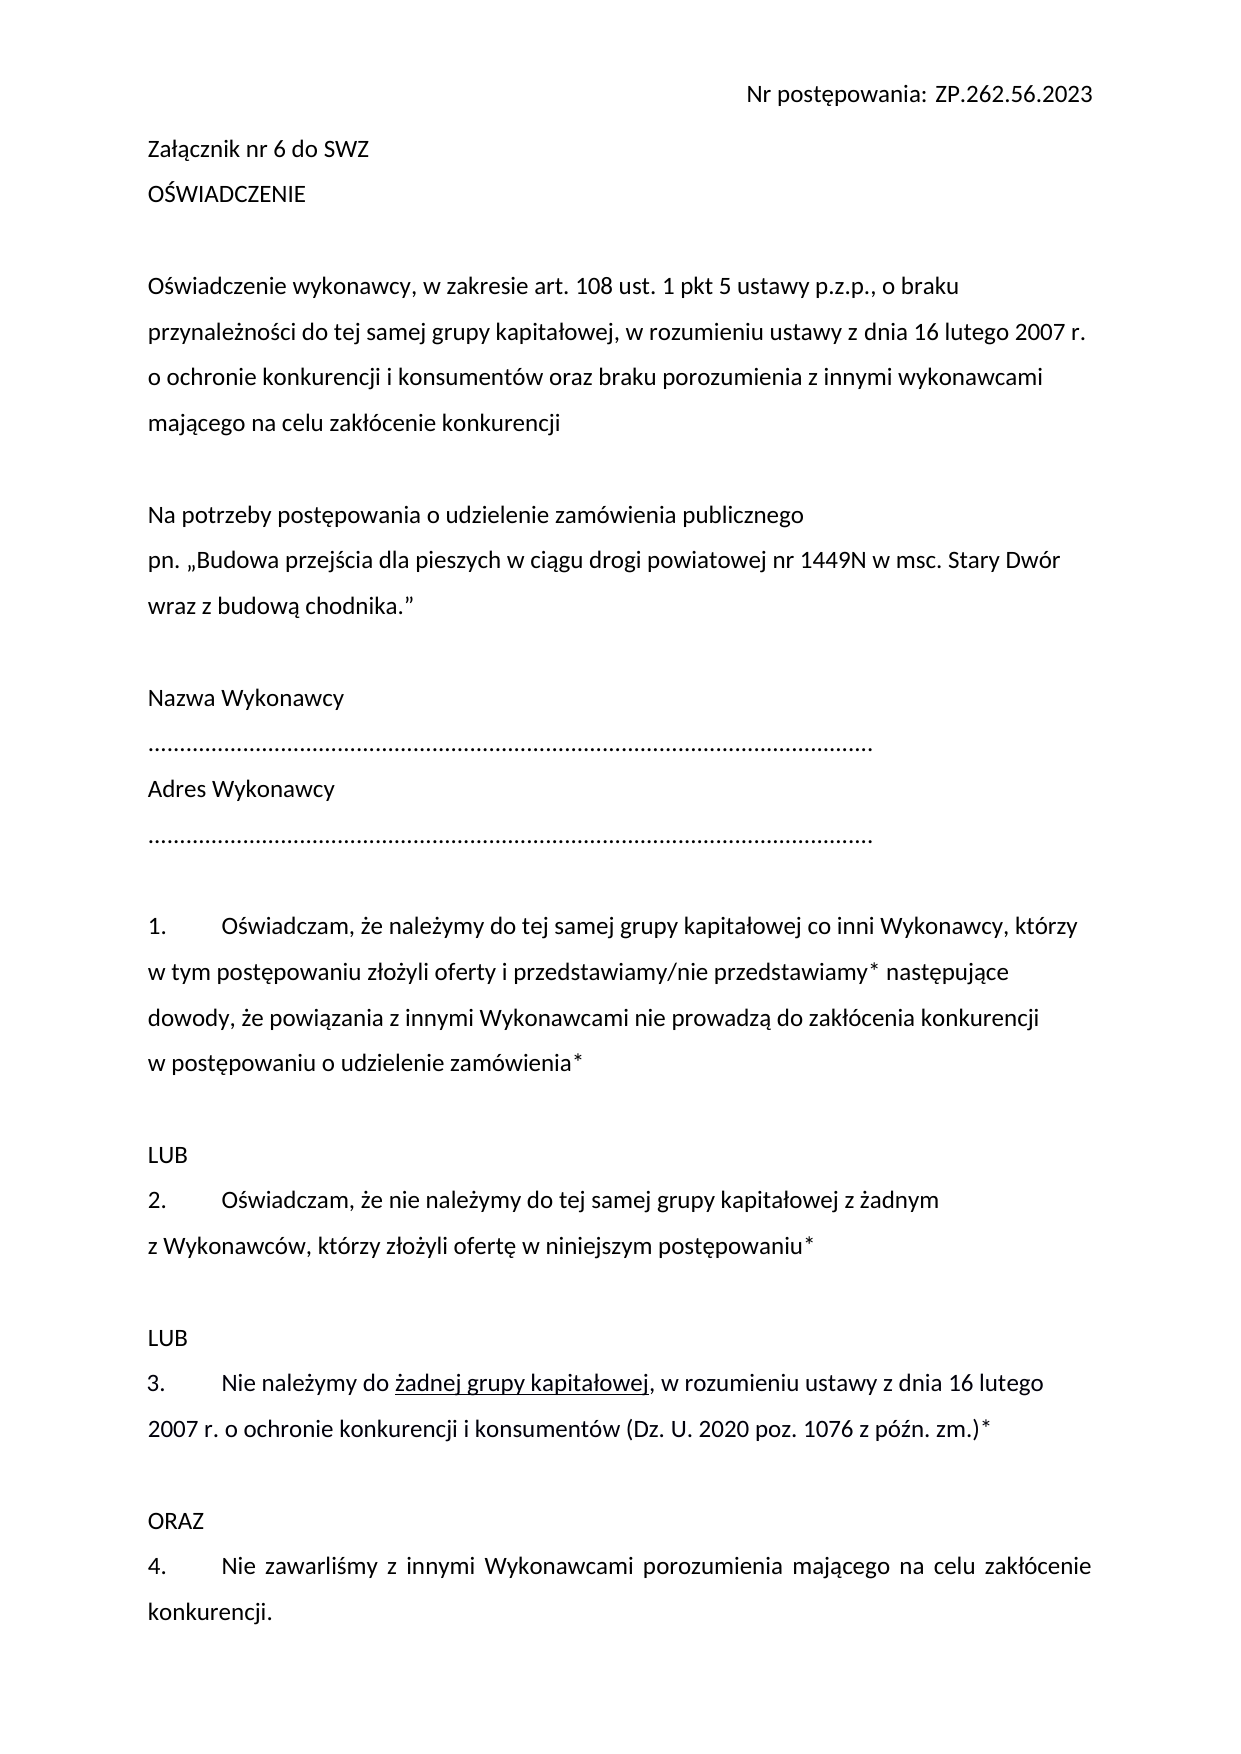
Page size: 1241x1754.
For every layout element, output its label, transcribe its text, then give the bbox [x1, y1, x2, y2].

text ORAZ [148, 1505, 1093, 1535]
text ................................................................................................................... [148, 819, 1093, 849]
text Adres Wykonawcy [148, 773, 1093, 804]
text ................................................................................................................... [148, 727, 1093, 758]
text LUB [148, 1139, 1093, 1169]
list Oświadczam, że należymy do tej samej grupy kapitałowej co inni Wykonawcy, którzy w tym postępowaniu złożyli oferty i przedstawiamy/nie przedstawiamy* następujące dowody, że powiązania z innymi Wykonawcami nie prowadzą do zakłócenia konkurencji w postępowaniu o udzielenie zamówienia* [148, 910, 1093, 1078]
text Załącznik nr 6 do SWZ [148, 133, 1093, 163]
text Na potrzeby postępowania o udzielenie zamówienia publicznego [148, 499, 1093, 529]
list Nie zawarliśmy z innymi Wykonawcami porozumienia mającego na celu zakłócenie konkurencji. [148, 1551, 1093, 1627]
list Nie należymy do żadnej grupy kapitałowej, w rozumieniu ustawy z dnia 16 lutego 2007 r. o ochronie konkurencji i konsumentów (Dz. U. 2020 poz. 1076 z późn. zm.)* [146, 1368, 1093, 1444]
text Oświadczenie wykonawcy, w zakresie art. 108 ust. 1 pkt 5 ustawy p.z.p., o braku przynależności do tej samej grupy kapitałowej, w rozumieniu ustawy z dnia 16 lutego 2007 r. o ochronie konkurencji i konsumentów oraz braku porozumienia z innymi wykonawcami mającego na celu zakłócenie konkurencji [148, 270, 1093, 438]
text Nazwa Wykonawcy [148, 682, 1093, 712]
text OŚWIADCZENIE [148, 179, 1093, 209]
text LUB [148, 1322, 1093, 1352]
list Oświadczam, że nie należymy do tej samej grupy kapitałowej z żadnym z Wykonawców, którzy złożyli ofertę w niniejszym postępowaniu* [148, 1185, 1093, 1261]
text pn. „Budowa przejścia dla pieszych w ciągu drogi powiatowej nr 1449N w msc. Stary Dwór wraz z budową chodnika.” [148, 544, 1093, 621]
